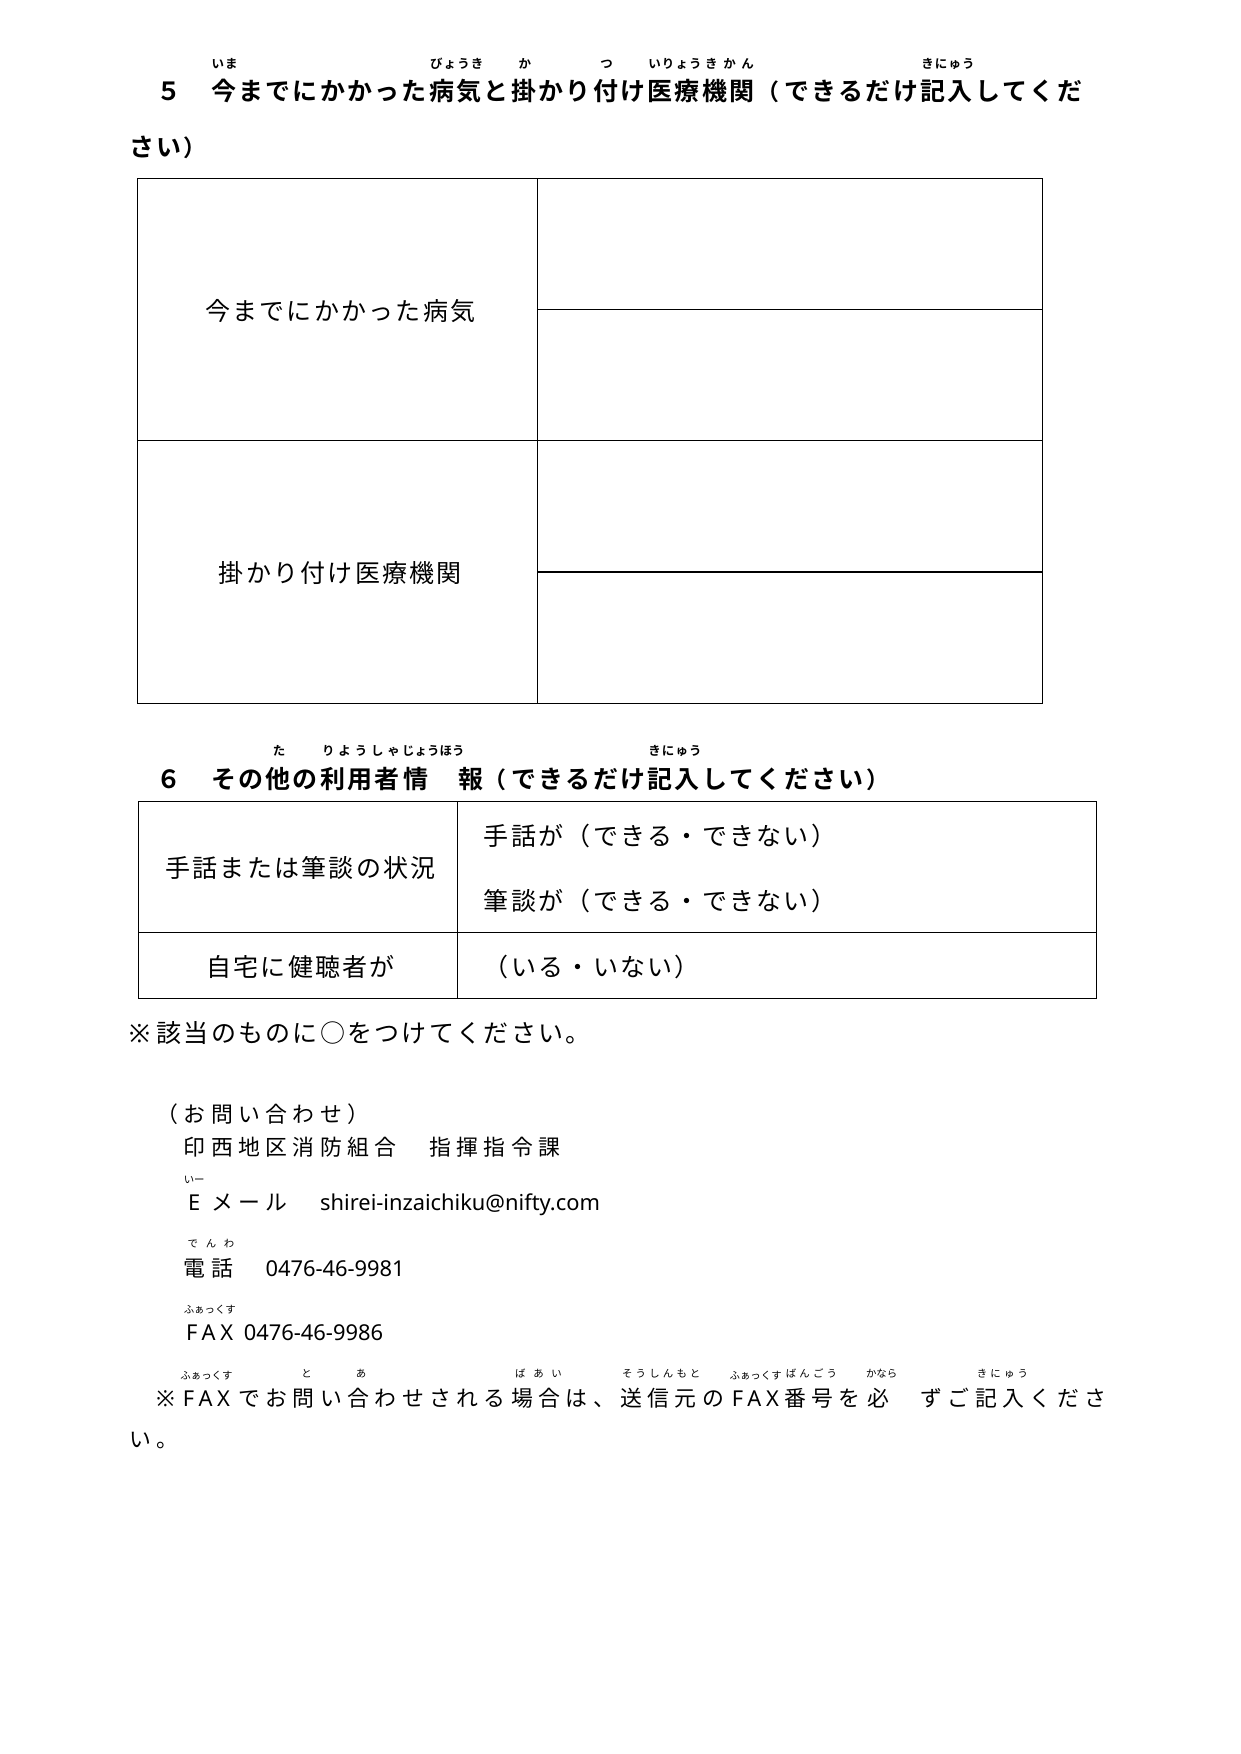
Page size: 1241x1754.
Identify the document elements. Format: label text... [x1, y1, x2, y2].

table_cell 掛かり付け医療機関 [138, 441, 537, 702]
table_header ５ までにかかったとかりけ（できるだけしてください） [114, 48, 1097, 178]
text （お問い合わせ） [129, 1097, 1111, 1129]
table_cell 今までにかかった病気 [138, 179, 537, 440]
text 0476-46-9981 [178, 1227, 1111, 1292]
table_cell [538, 573, 1042, 702]
table_cell 自宅に健聴者が [139, 933, 457, 998]
text ※ でおいわせされるは、のをずごください。 [129, 1357, 1111, 1454]
table_cell [538, 179, 1042, 309]
table_cell （いる・いない） [458, 933, 1096, 998]
text ※該当のものに○をつけてください。 [129, 999, 1111, 1064]
text 0476-46-9986 [178, 1292, 1111, 1357]
table_cell 手話または筆談の状況 [139, 802, 457, 932]
table_cell 手話が（できる・できない） 筆談が（できる・できない） [458, 802, 1096, 932]
text 印西地区消防組合 指揮指令課 [178, 1129, 1111, 1162]
table_header ６ そのの（できるだけしてください） [114, 736, 1097, 801]
text メール shirei-inzaichiku@nifty.com [153, 1162, 1111, 1227]
table_cell [538, 441, 1042, 571]
table_cell [538, 310, 1042, 440]
